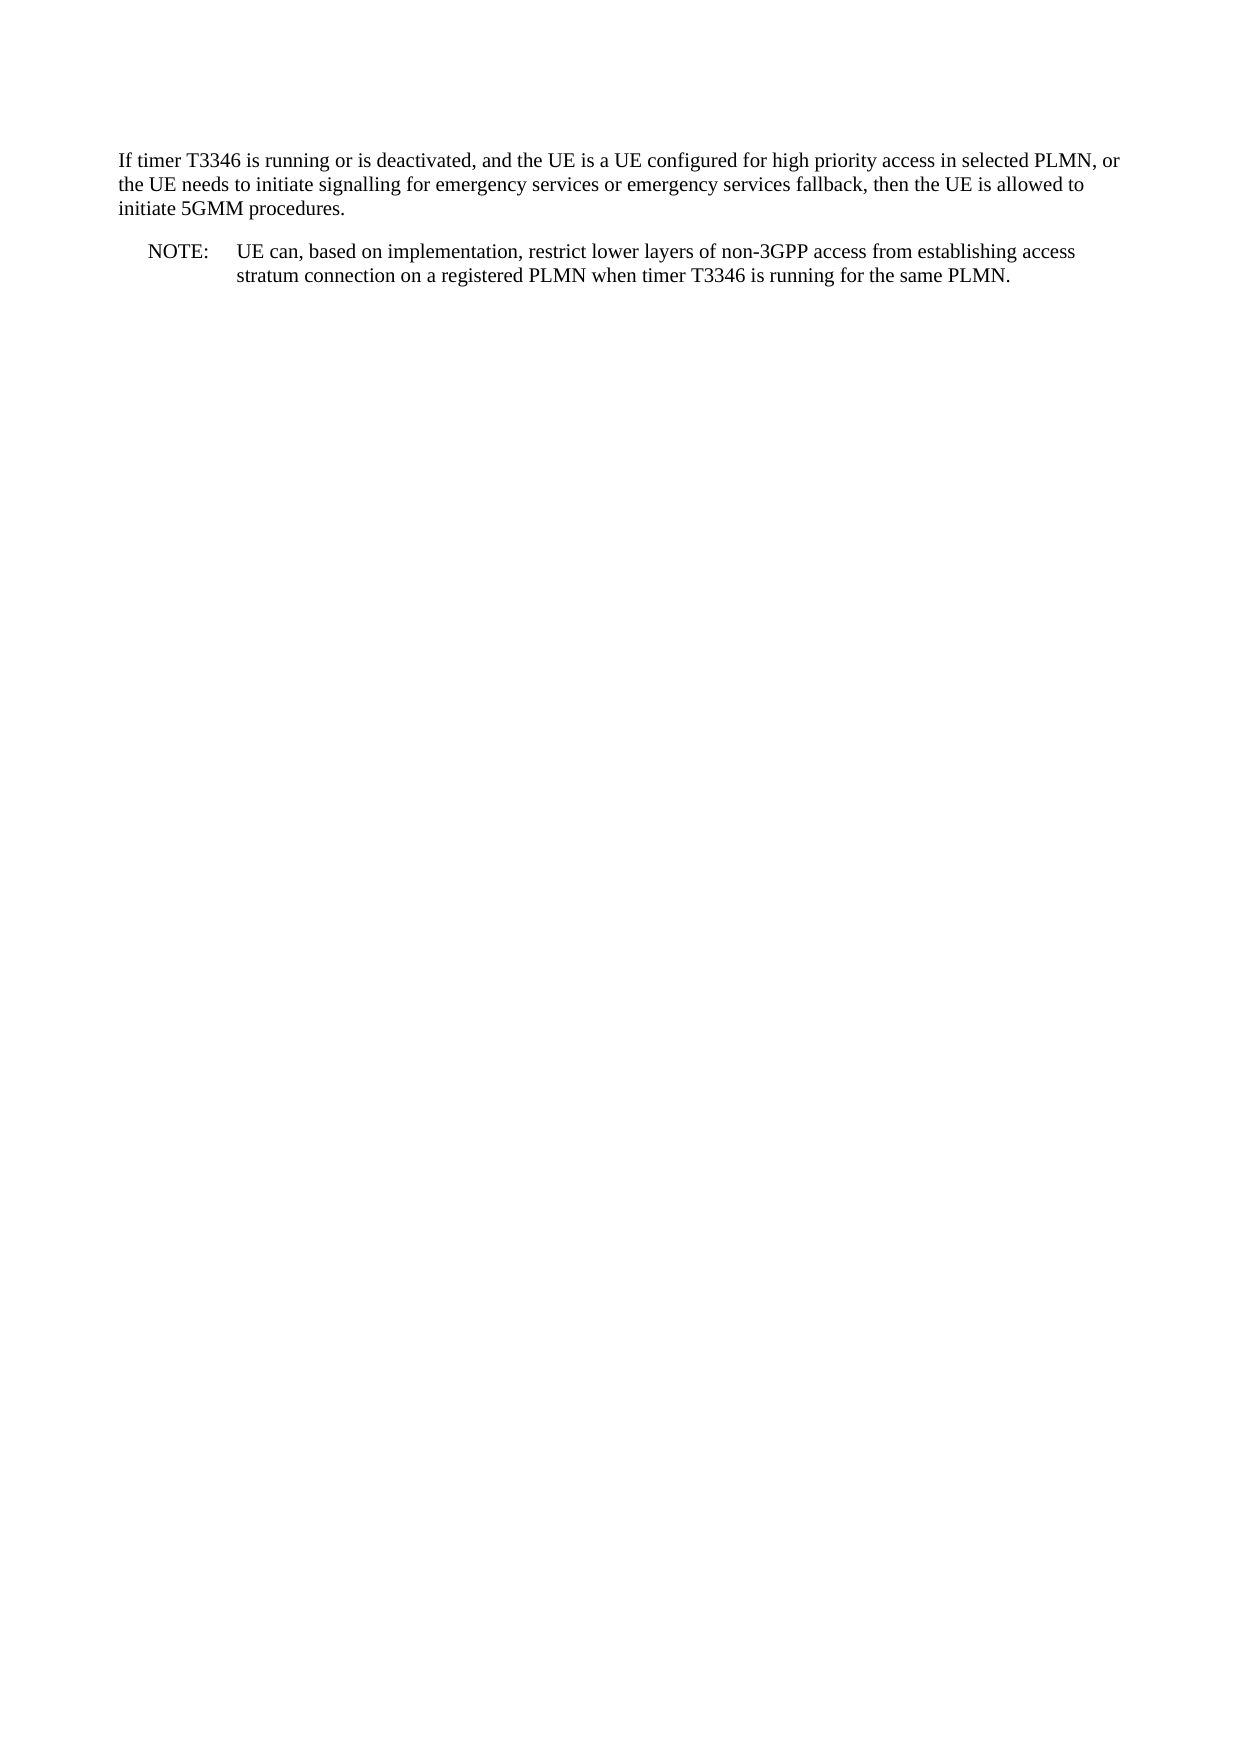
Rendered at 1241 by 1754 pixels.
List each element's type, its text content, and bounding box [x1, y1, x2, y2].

text If timer T3346 is running or is deactivated, and the UE is a UE configured for high priority access in selected PLMN, or the UE needs to initiate signalling for emergency services or emergency services fallback, then the UE is allowed to initiate 5GMM procedures. [118, 148, 1122, 220]
text NOTE: UE can, based on implementation, restrict lower layers of non-3GPP access from establishing access stratum connection on a registered PLMN when timer T3346 is running for the same PLMN. [148, 239, 1122, 287]
